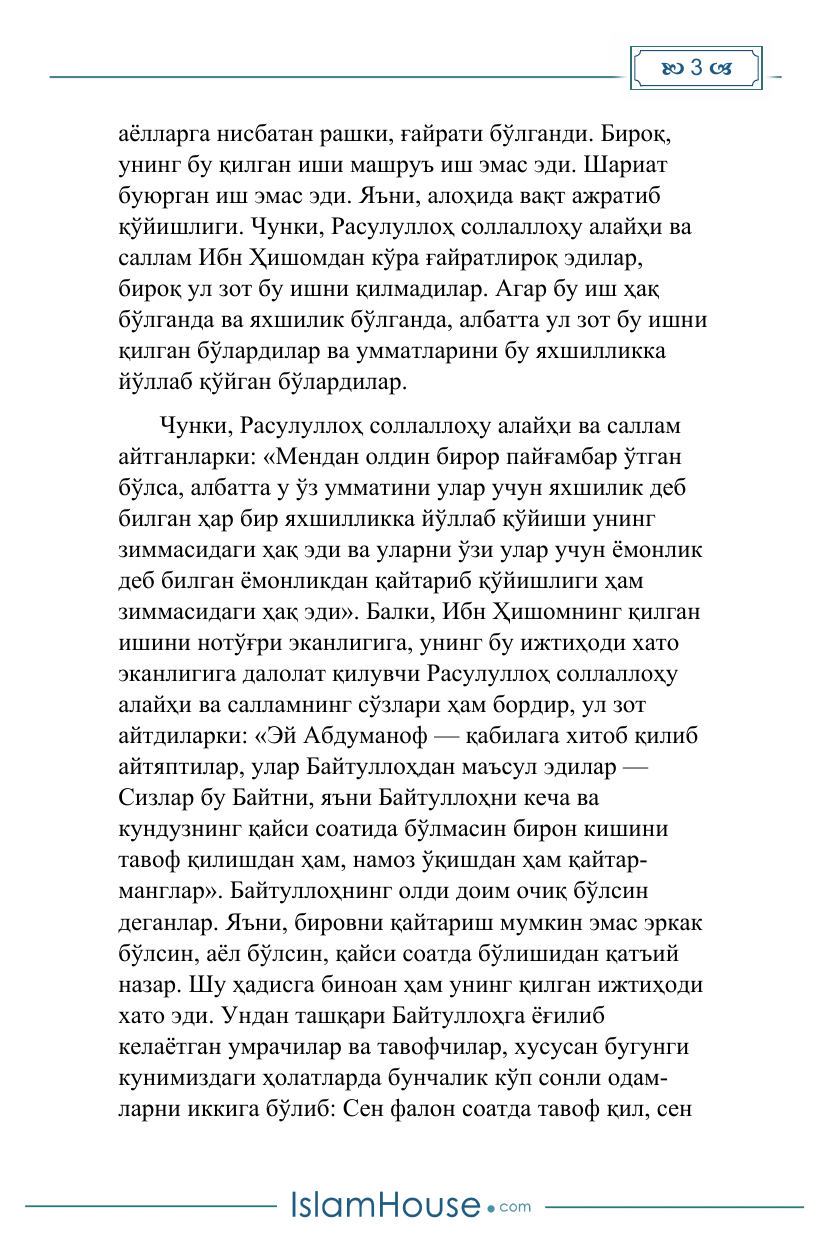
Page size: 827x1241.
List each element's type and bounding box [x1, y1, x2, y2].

picture [18, 1186, 277, 1223]
text [118, 118, 709, 395]
text [118, 410, 709, 1122]
picture [284, 1186, 805, 1224]
